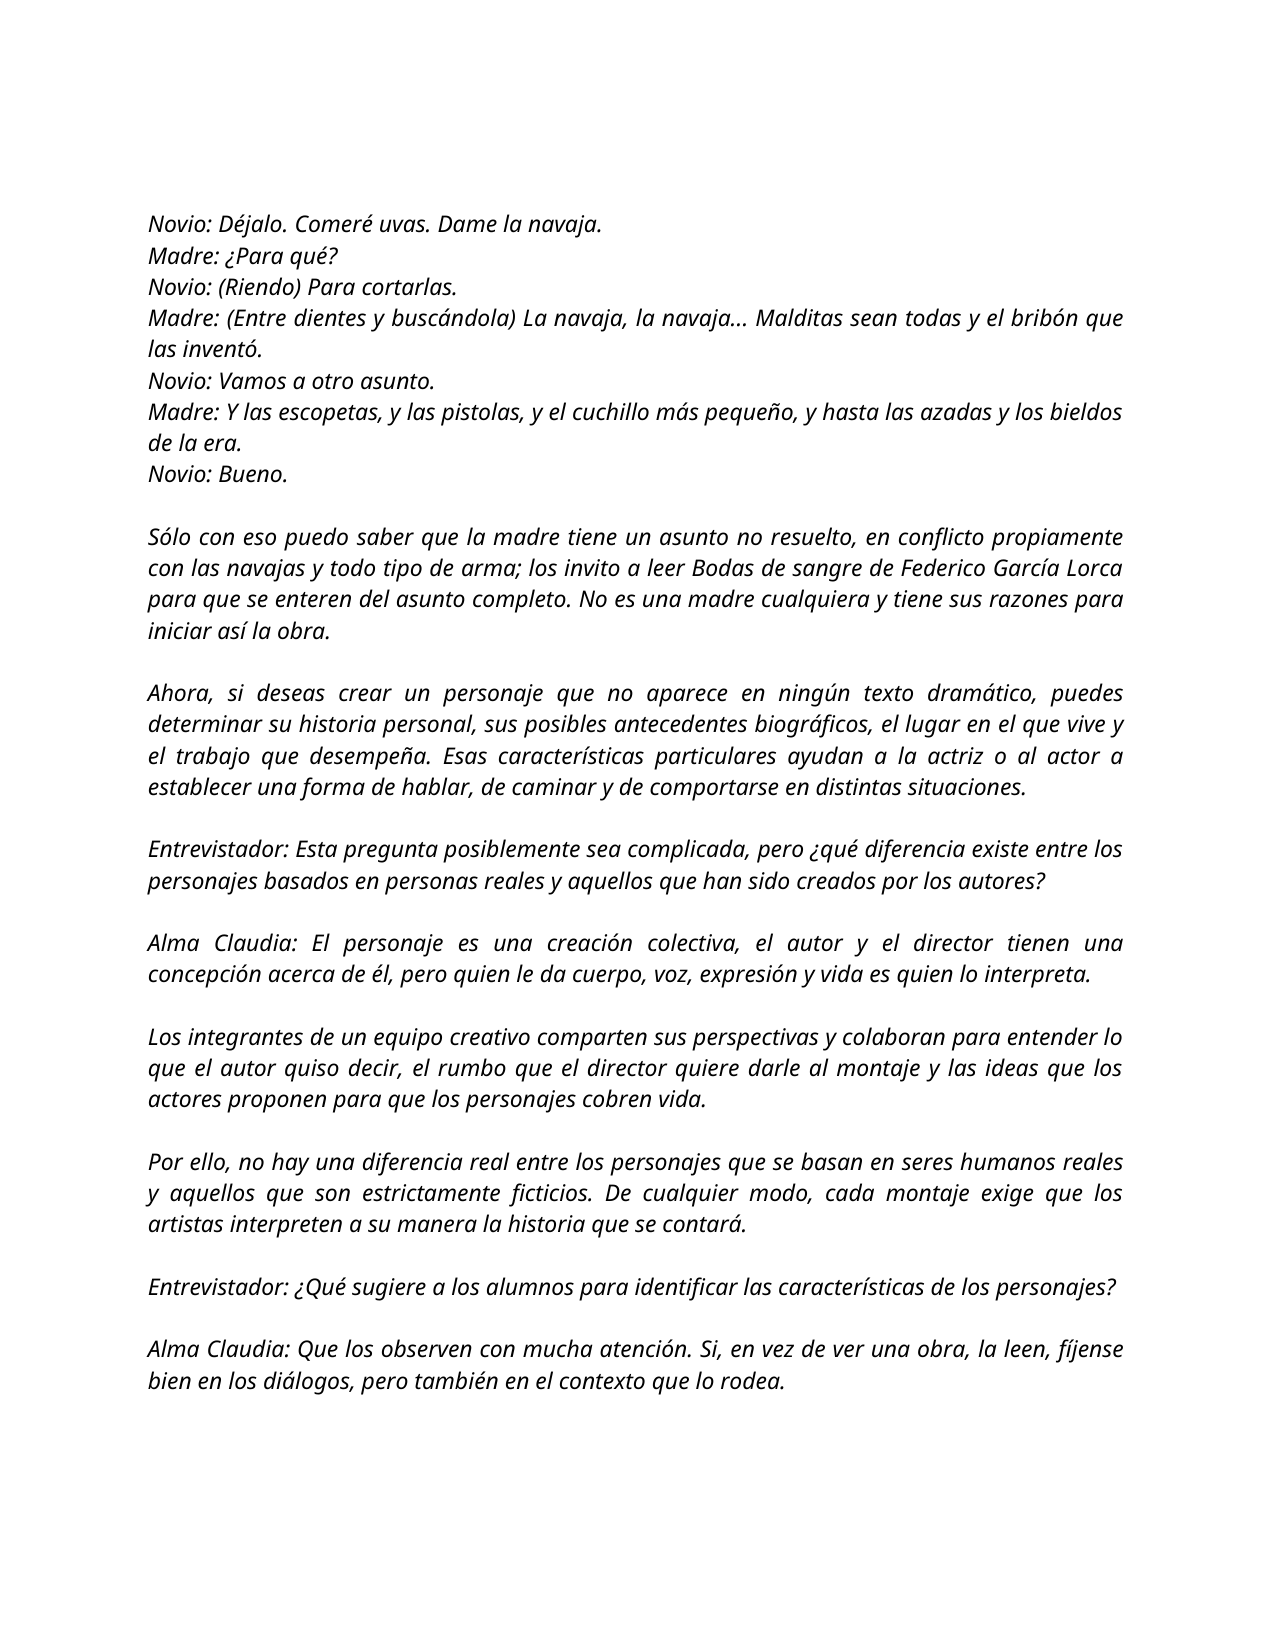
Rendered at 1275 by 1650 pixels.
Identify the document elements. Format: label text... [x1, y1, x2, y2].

text Novio: Vamos a otro asunto. [148, 365, 1127, 396]
text Novio: (Riendo) Para cortarlas. [148, 271, 1127, 302]
text Madre: Y las escopetas, y las pistolas, y el cuchillo más pequeño, y hasta las azadas y los bieldos de la era. [148, 396, 1127, 458]
text Ahora, si deseas crear un personaje que no aparece en ningún texto dramático, puedes determinar su historia personal, sus posibles antecedentes biográficos, el lugar en el que vive y el trabajo que desempeña. Esas características particulares ayudan a la actriz o al actor a establecer una forma de hablar, de caminar y de comportarse en distintas situaciones. [148, 677, 1127, 802]
text Novio: Déjalo. Comeré uvas. Dame la navaja. [148, 208, 1127, 240]
text Madre: ¿Para qué? [148, 240, 1127, 271]
text Alma Claudia: El personaje es una creación colectiva, el autor y el director tienen una concepción acerca de él, pero quien le da cuerpo, voz, expresión y vida es quien lo interpreta. [148, 927, 1127, 990]
text Sólo con eso puedo saber que la madre tiene un asunto no resuelto, en conflicto propiamente con las navajas y todo tipo de arma; los invito a leer Bodas de sangre de Federico García Lorca para que se enteren del asunto completo. No es una madre cualquiera y tiene sus razones para iniciar así la obra. [148, 521, 1127, 646]
text Los integrantes de un equipo creativo comparten sus perspectivas y colaboran para entender lo que el autor quiso decir, el rumbo que el director quiere darle al montaje y las ideas que los actores proponen para que los personajes cobren vida. [148, 1021, 1127, 1115]
text Madre: (Entre dientes y buscándola) La navaja, la navaja... Malditas sean todas y el bribón que las inventó. [148, 302, 1127, 365]
text Entrevistador: Esta pregunta posiblemente sea complicada, pero ¿qué diferencia existe entre los personajes basados en personas reales y aquellos que han sido creados por los autores? [148, 833, 1127, 896]
text Entrevistador: ¿Qué sugiere a los alumnos para identificar las características de los personajes? [148, 1271, 1127, 1302]
text Novio: Bueno. [148, 458, 1127, 490]
text Alma Claudia: Que los observen con mucha atención. Si, en vez de ver una obra, la leen, fíjense bien en los diálogos, pero también en el contexto que lo rodea. [148, 1333, 1127, 1396]
text Por ello, no hay una diferencia real entre los personajes que se basan en seres humanos reales y aquellos que son estrictamente ficticios. De cualquier modo, cada montaje exige que los artistas interpreten a su manera la historia que se contará. [148, 1146, 1127, 1240]
